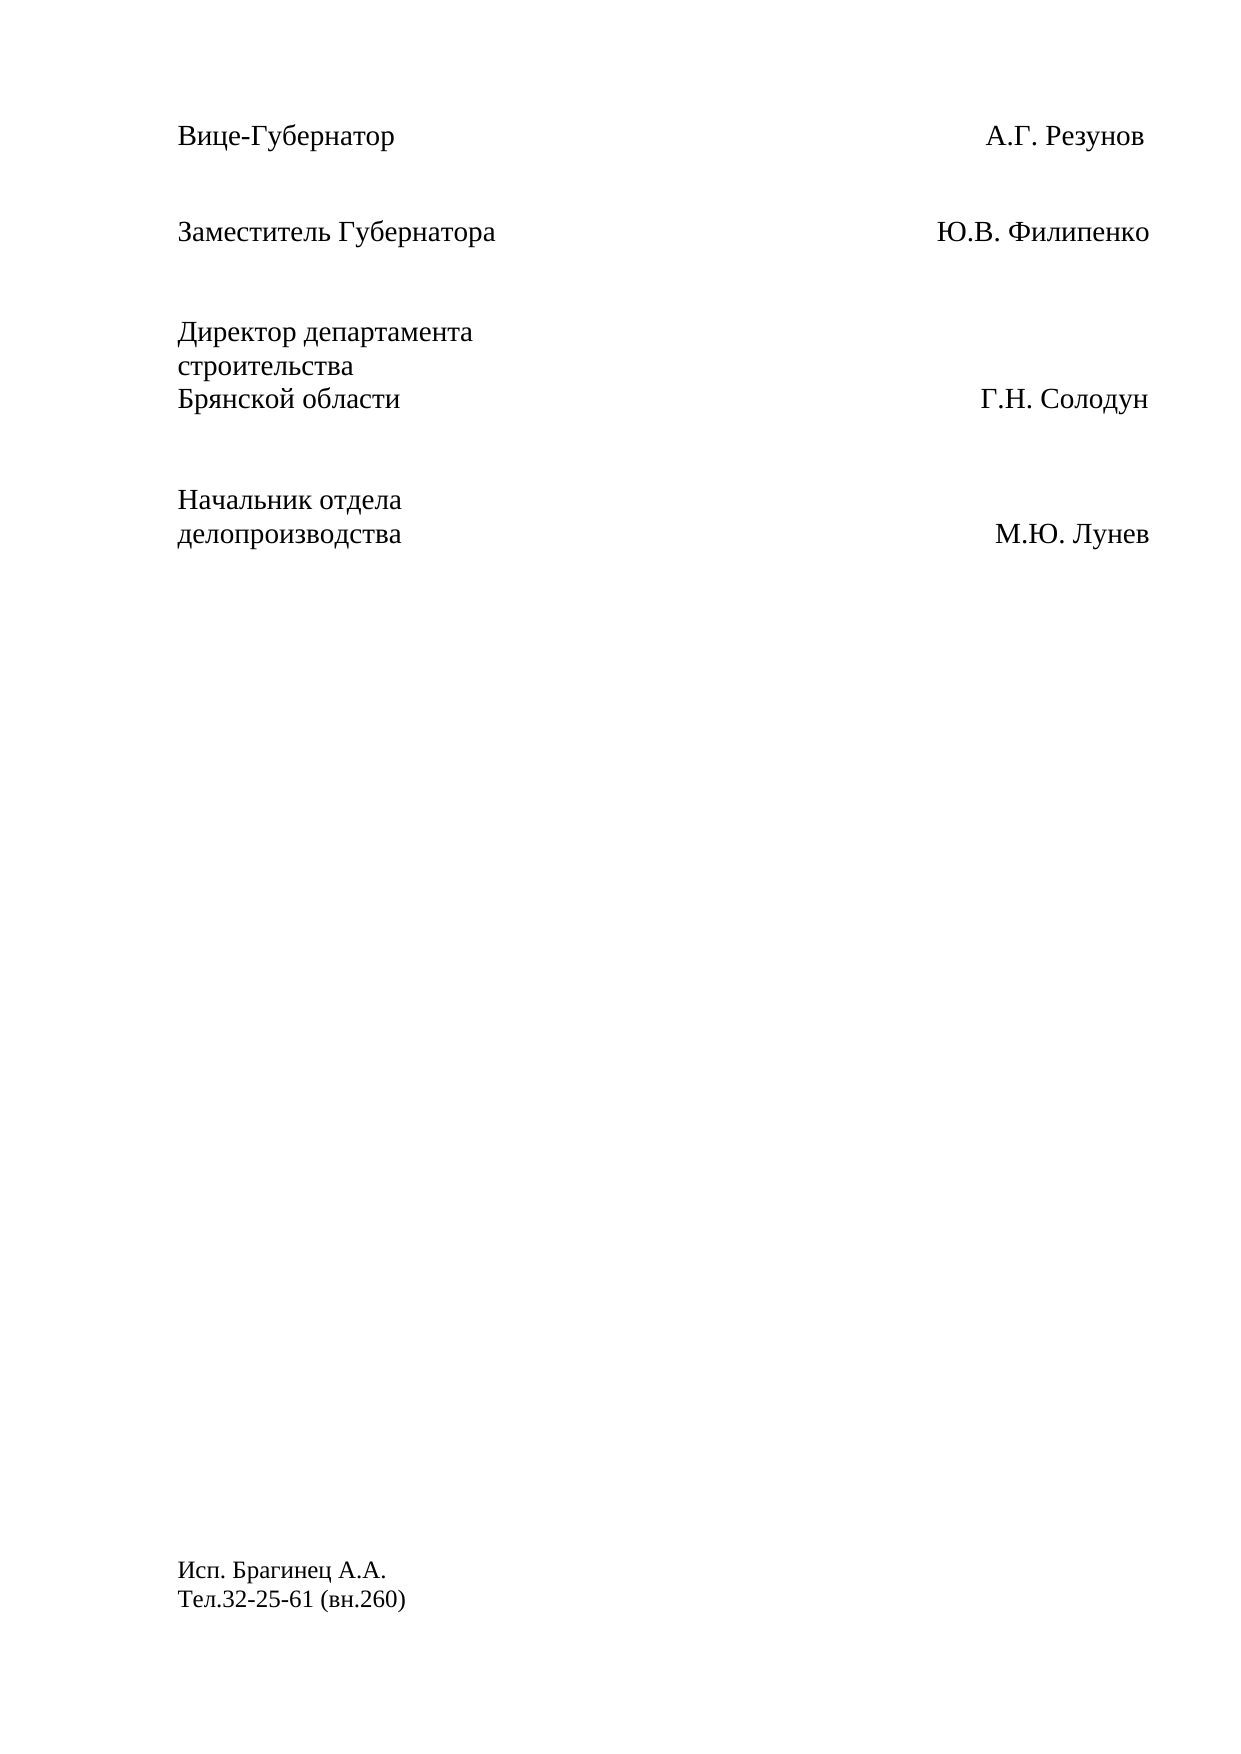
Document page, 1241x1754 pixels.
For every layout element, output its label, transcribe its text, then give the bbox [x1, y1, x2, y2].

text делопроизводства М.Ю. Лунев [177, 516, 1152, 549]
text Вице-Губернатор А.Г. Резунов [177, 118, 1152, 152]
text Брянской области Г.Н. Солодун [177, 382, 1152, 415]
text Директор департамента [177, 314, 1152, 348]
text Начальник отдела [177, 482, 1152, 516]
text Заместитель Губернатора Ю.В. Филипенко [177, 214, 1152, 247]
text Тел.32-25-61 (вн.260) [177, 1584, 1152, 1613]
text Исп. Брагинец А.А. [177, 1556, 1152, 1584]
text строительства [177, 348, 1152, 382]
